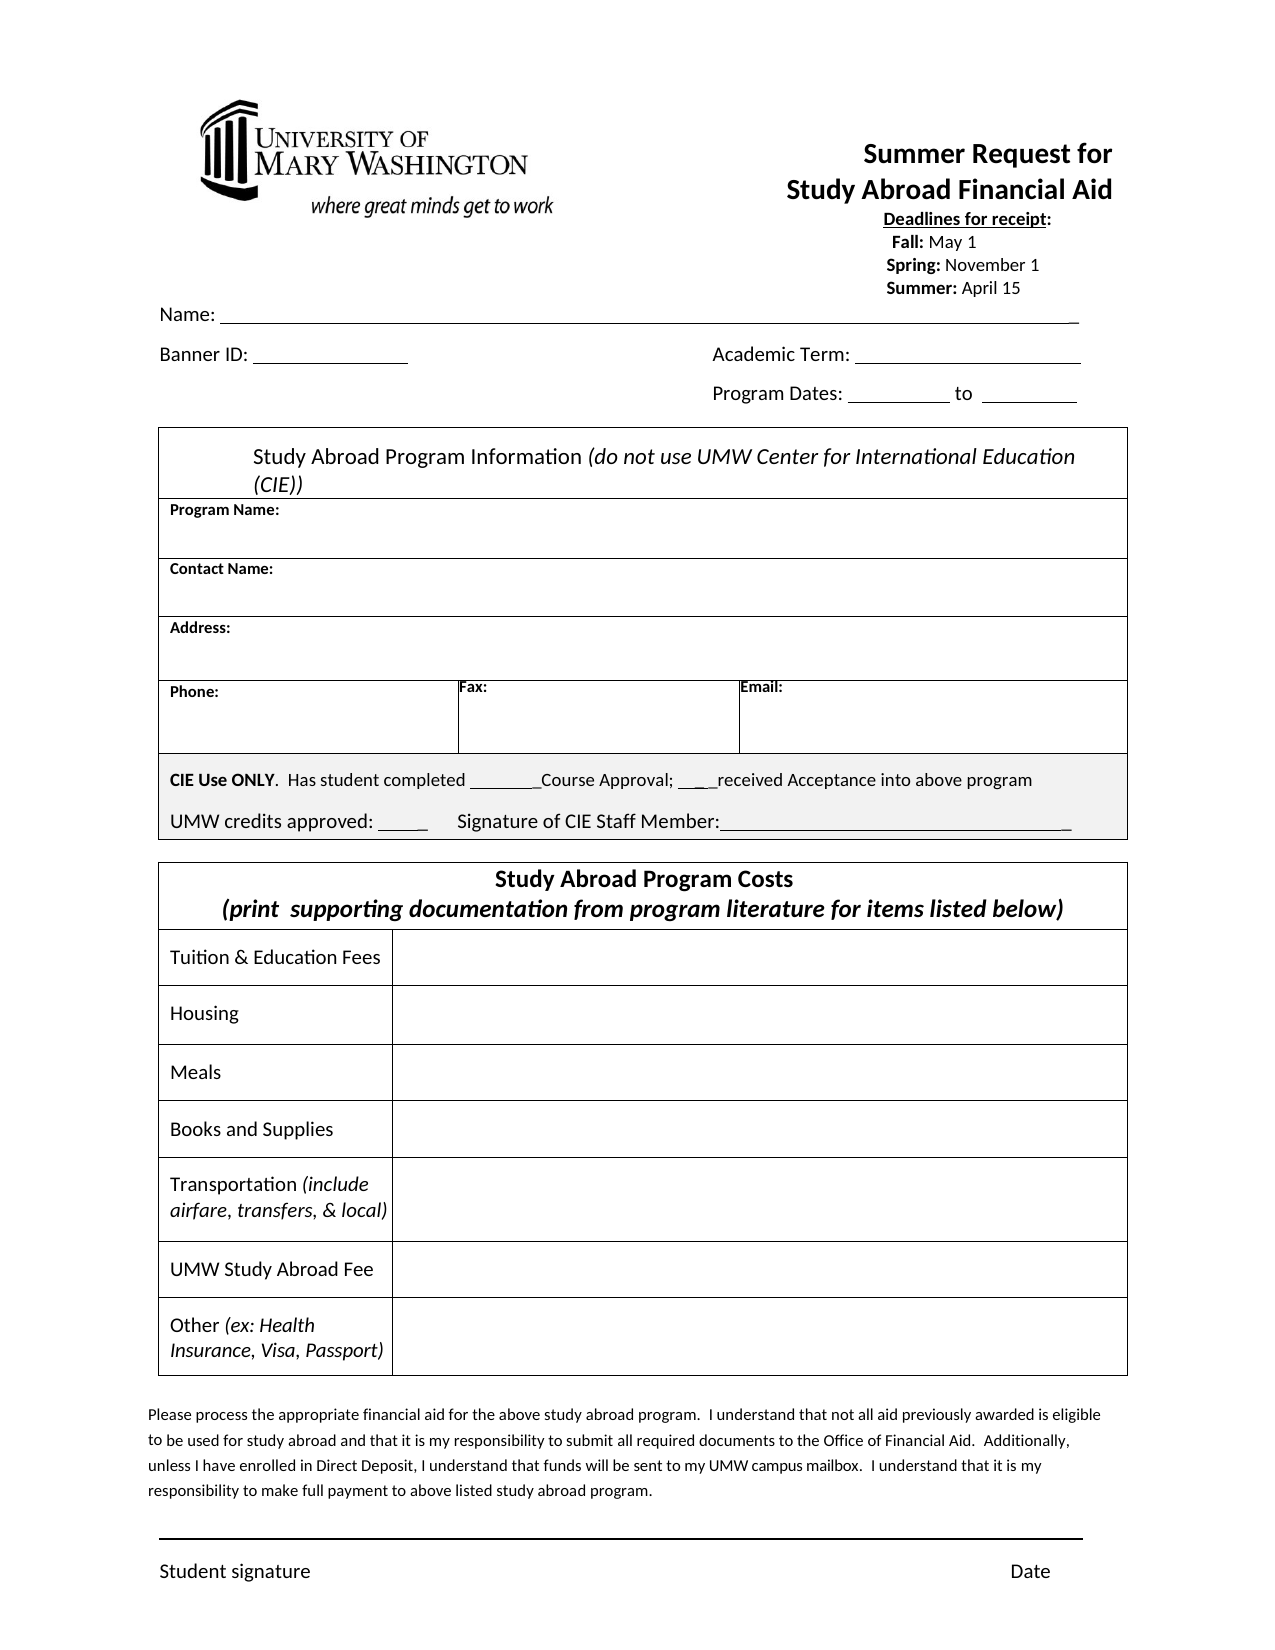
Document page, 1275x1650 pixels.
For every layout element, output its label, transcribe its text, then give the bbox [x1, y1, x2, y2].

text Student signature Date [159, 1559, 1112, 1584]
table_cell UMW Study Abroad Fee [159, 1242, 392, 1297]
table_cell [393, 1158, 1127, 1241]
table_cell Program Name: [159, 499, 1127, 558]
table_cell [393, 930, 1127, 985]
text Study Abroad Financial Aid [614, 171, 1112, 207]
picture [191, 77, 567, 239]
table_cell [393, 1101, 1127, 1157]
text Banner ID: [159, 341, 416, 366]
table_cell Tuition & Education Fees [159, 930, 392, 985]
table_cell [393, 1242, 1127, 1297]
text Academic Term: Program Dates: to [712, 327, 1088, 406]
table_cell Other (ex: Health Insurance, Visa, Passport) [159, 1298, 392, 1375]
table_cell CIE Use ONLY. Has student completed _Course Approval; __received Acceptance into above program UMW credits approved: _ Signature of CIE Staff Member: _ [159, 754, 1127, 839]
table_header Study Abroad Program Costs (print supporting documentation from program literature for items listed below) [159, 863, 1127, 929]
table_cell Address: [159, 617, 1127, 680]
table_cell [393, 1045, 1127, 1100]
text Summer Request for [614, 135, 1112, 171]
table_cell Phone: [159, 681, 458, 753]
table_cell Books and Supplies [159, 1101, 392, 1157]
text Please process the appropriate financial aid for the above study abroad program. I understand that not all aid previously awarded is eligible to be used for study abroad and that it is my responsibility to submit all required documents to the Office of Financial Aid. Additionally, unless I have enrolled in Direct Deposit, I understand that funds will be sent to my UMW campus mailbox. I understand that it is my responsibility to make full payment to above listed study abroad program. [148, 1401, 1112, 1502]
table_cell Email: [740, 681, 1127, 753]
text Spring: November 1 [148, 253, 1039, 276]
table_cell Transportation (include airfare, transfers, & local) [159, 1158, 392, 1241]
table_cell Fax: [459, 681, 739, 753]
text Deadlines for receipt: Fall: May 1 [659, 208, 1112, 253]
table_cell Housing [159, 986, 392, 1044]
text Summer: April 15 [148, 277, 1020, 299]
text Name: _ [159, 301, 1112, 326]
table_header Study Abroad Program Information (do not use UMW Center for International Education (CIE)) [159, 428, 1127, 498]
table_cell Contact Name: [159, 559, 1127, 616]
table_cell [393, 1298, 1127, 1375]
table_cell [393, 986, 1127, 1044]
table_cell Meals [159, 1045, 392, 1100]
